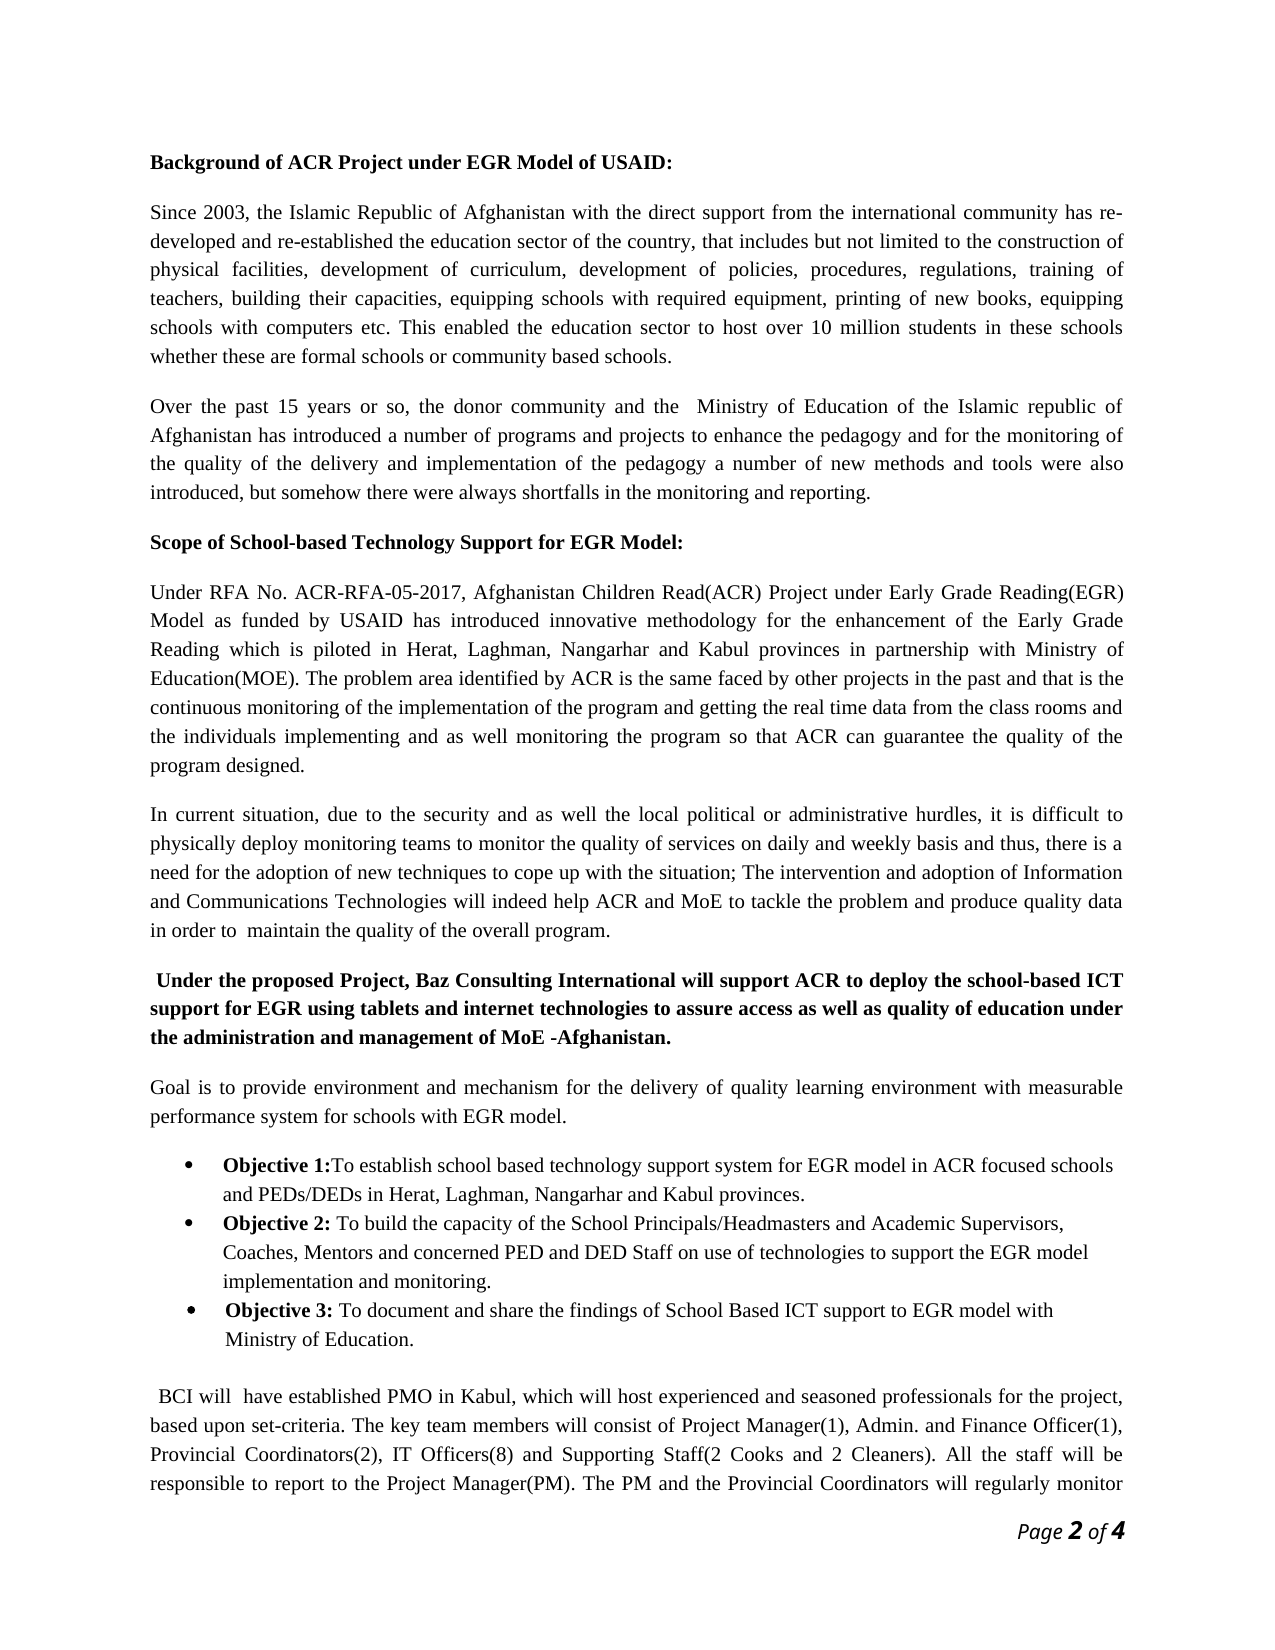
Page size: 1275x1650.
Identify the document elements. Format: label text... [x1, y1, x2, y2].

text Over the past 15 years or so, the donor community and the Ministry of Education of the Islamic republic of Afghanistan has introduced a number of programs and projects to enhance the pedagogy and for the monitoring of the quality of the delivery and implementation of the pedagogy a number of new methods and tools were also introduced, but somehow there were always shortfalls in the monitoring and reporting. [150, 394, 1125, 504]
list Objective 3: To document and share the findings of School Based ICT support to EGR model with Ministry of Education. [187, 1298, 1125, 1351]
list Objective 2: To build the capacity of the School Principals/Headmasters and Academic Supervisors, Coaches, Mentors and concerned PED and DED Staff on use of technologies to support the EGR model implementation and monitoring. [185, 1211, 1125, 1293]
text Since 2003, the Islamic Republic of Afghanistan with the direct support from the international community has re-developed and re-established the education sector of the country, that includes but not limited to the construction of physical facilities, development of curriculum, development of policies, procedures, regulations, training of teachers, building their capacities, equipping schools with required equipment, printing of new books, equipping schools with computers etc. This enabled the education sector to host over 10 million students in these schools whether these are formal schools or community based schools. [150, 200, 1125, 368]
text Under the proposed Project, Baz Consulting International will support ACR to deploy the school-based ICT support for EGR using tablets and internet technologies to assure access as well as quality of education under the administration and management of MoE -Afghanistan. [150, 967, 1125, 1049]
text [150, 1355, 1125, 1495]
text Under RFA No. ACR-RFA-05-2017, Afghanistan Children Read(ACR) Project under Early Grade Reading(EGR) Model as funded by USAID has introduced innovative methodology for the enhancement of the Early Grade Reading which is piloted in Herat, Laghman, Nangarhar and Kabul provinces in partnership with Ministry of Education(MOE). The problem area identified by ACR is the same faced by other projects in the past and that is the continuous monitoring of the implementation of the program and getting the real time data from the class rooms and the individuals implementing and as well monitoring the program so that ACR can guarantee the quality of the program designed. [150, 579, 1125, 777]
text Scope of School-based Technology Support for EGR Model: [150, 530, 1125, 554]
list Objective 1:To establish school based technology support system for EGR model in ACR focused schools and PEDs/DEDs in Herat, Laghman, Nangarhar and Kabul provinces. [185, 1153, 1125, 1206]
text In current situation, due to the security and as well the local political or administrative hurdles, it is difficult to physically deploy monitoring teams to monitor the quality of services on daily and weekly basis and thus, there is a need for the adoption of new techniques to cope up with the situation; The intervention and adoption of Information and Communications Technologies will indeed help ACR and MoE to tackle the problem and produce quality data in order to maintain the quality of the overall program. [150, 802, 1125, 942]
text Background of ACR Project under EGR Model of USAID: [150, 150, 1125, 174]
text Goal is to provide environment and mechanism for the delivery of quality learning environment with measurable performance system for schools with EGR model. [150, 1075, 1125, 1128]
